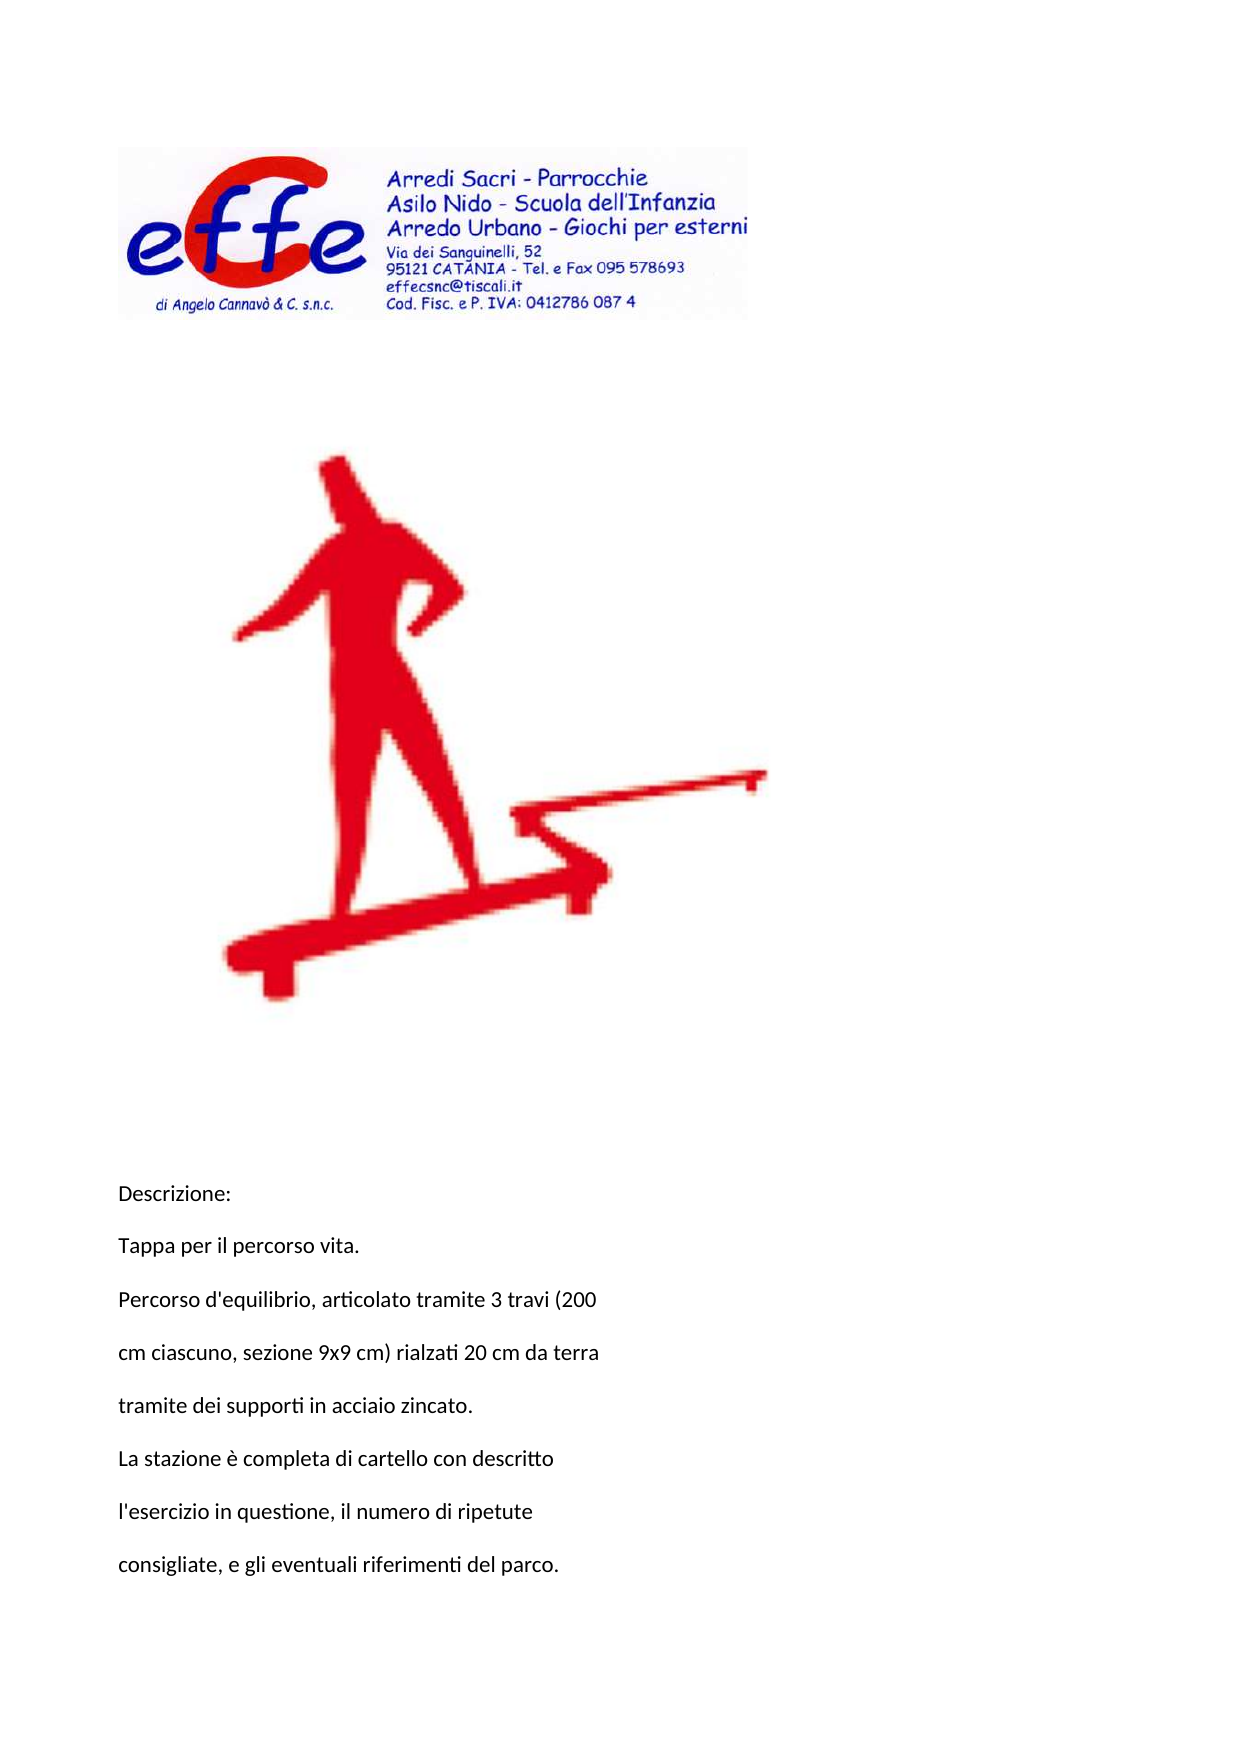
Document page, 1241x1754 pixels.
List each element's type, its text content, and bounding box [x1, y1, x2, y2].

text Percorso d'equilibrio, articolato tramite 3 travi (200 [118, 1285, 1122, 1313]
text cm ciascuno, sezione 9x9 cm) rialzati 20 cm da terra [118, 1338, 1122, 1366]
text consigliate, e gli eventuali riferimenti del parco. [118, 1550, 1122, 1578]
text La stazione è completa di cartello con descritto [118, 1444, 1122, 1472]
picture [118, 397, 854, 1101]
picture [118, 147, 748, 320]
text l'esercizio in questione, il numero di ripetute [118, 1497, 1122, 1525]
text Descrizione: [118, 1179, 1122, 1207]
text tramite dei supporti in acciaio zincato. [118, 1391, 1122, 1419]
text Tappa per il percorso vita. [118, 1232, 1122, 1260]
